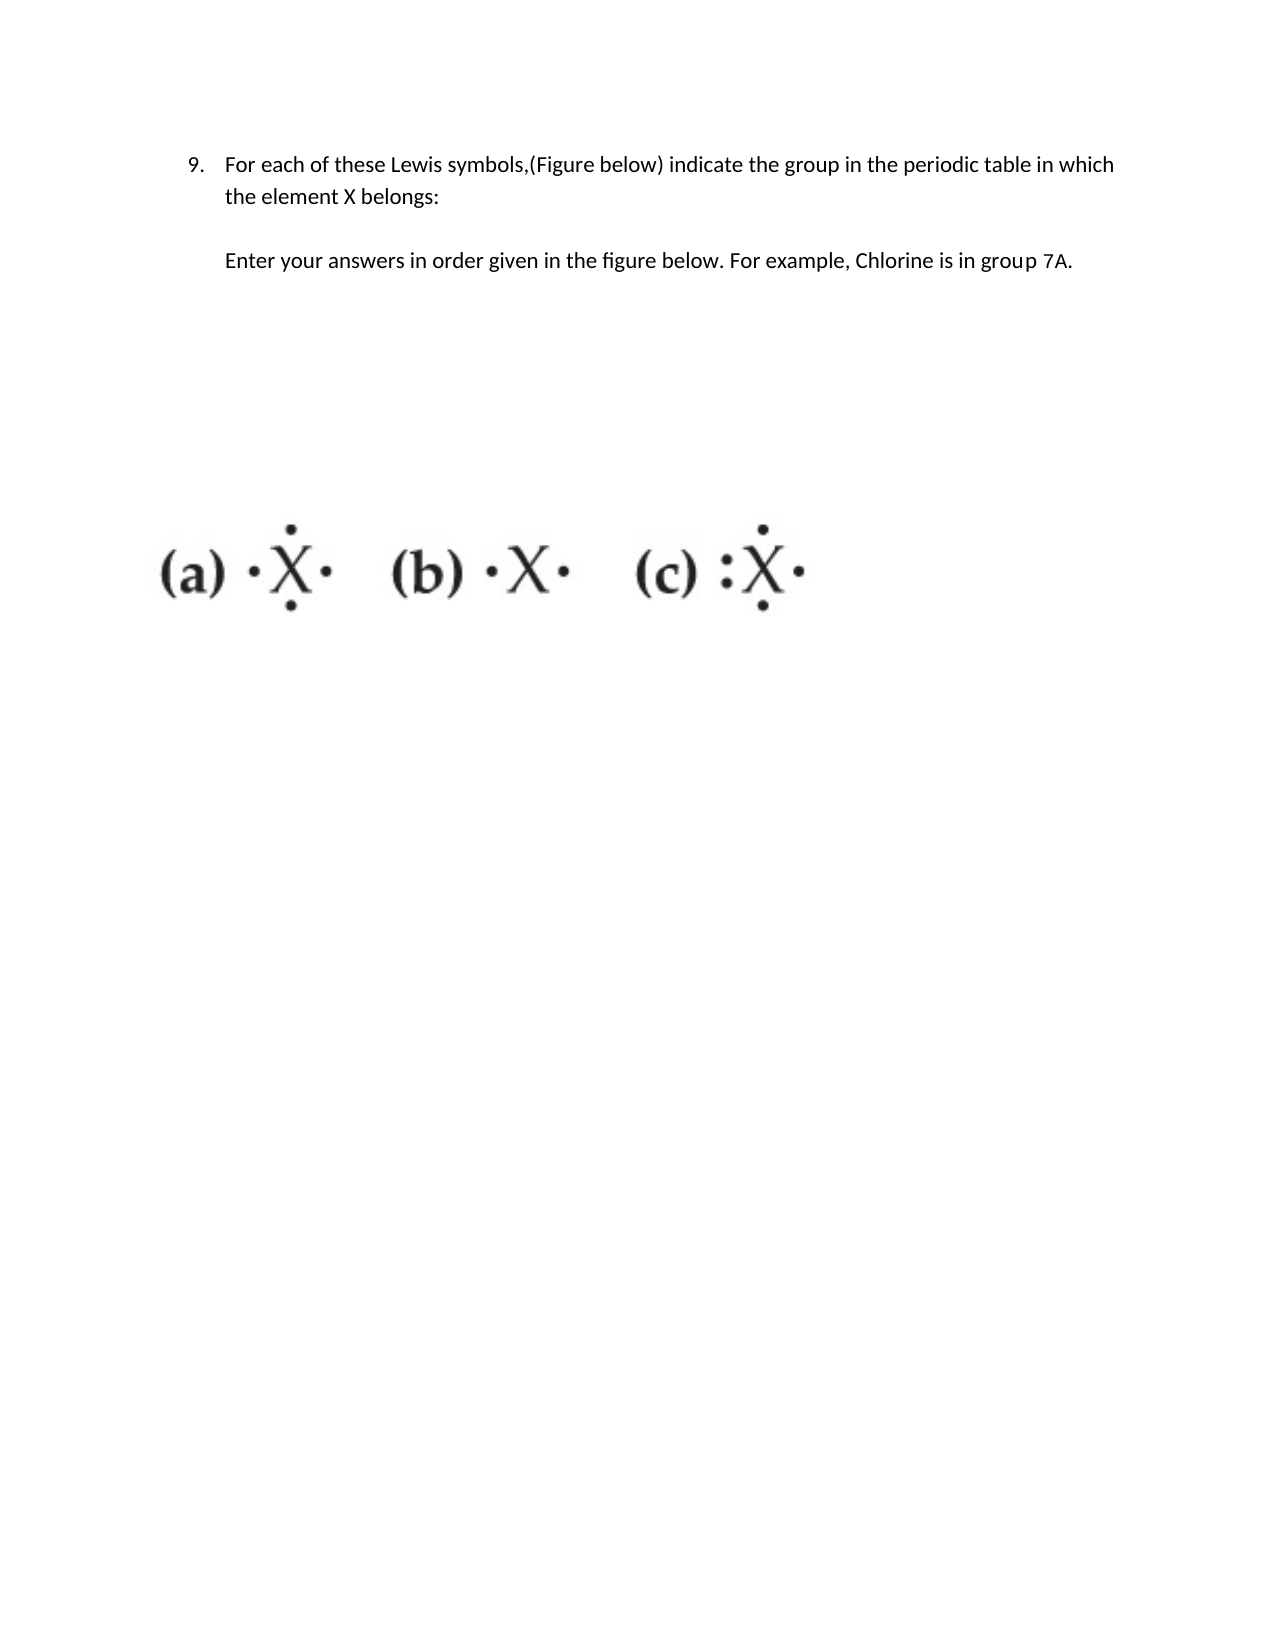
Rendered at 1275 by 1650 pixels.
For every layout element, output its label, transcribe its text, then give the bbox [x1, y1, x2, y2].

list Enter your answers in order given in the figure below. For example, Chlorine is in group 7A. [225, 247, 1125, 275]
list For each of these Lewis symbols,(Figure below) indicate the group in the periodic table in which the element X belongs: [187, 150, 1125, 210]
picture [150, 300, 817, 842]
